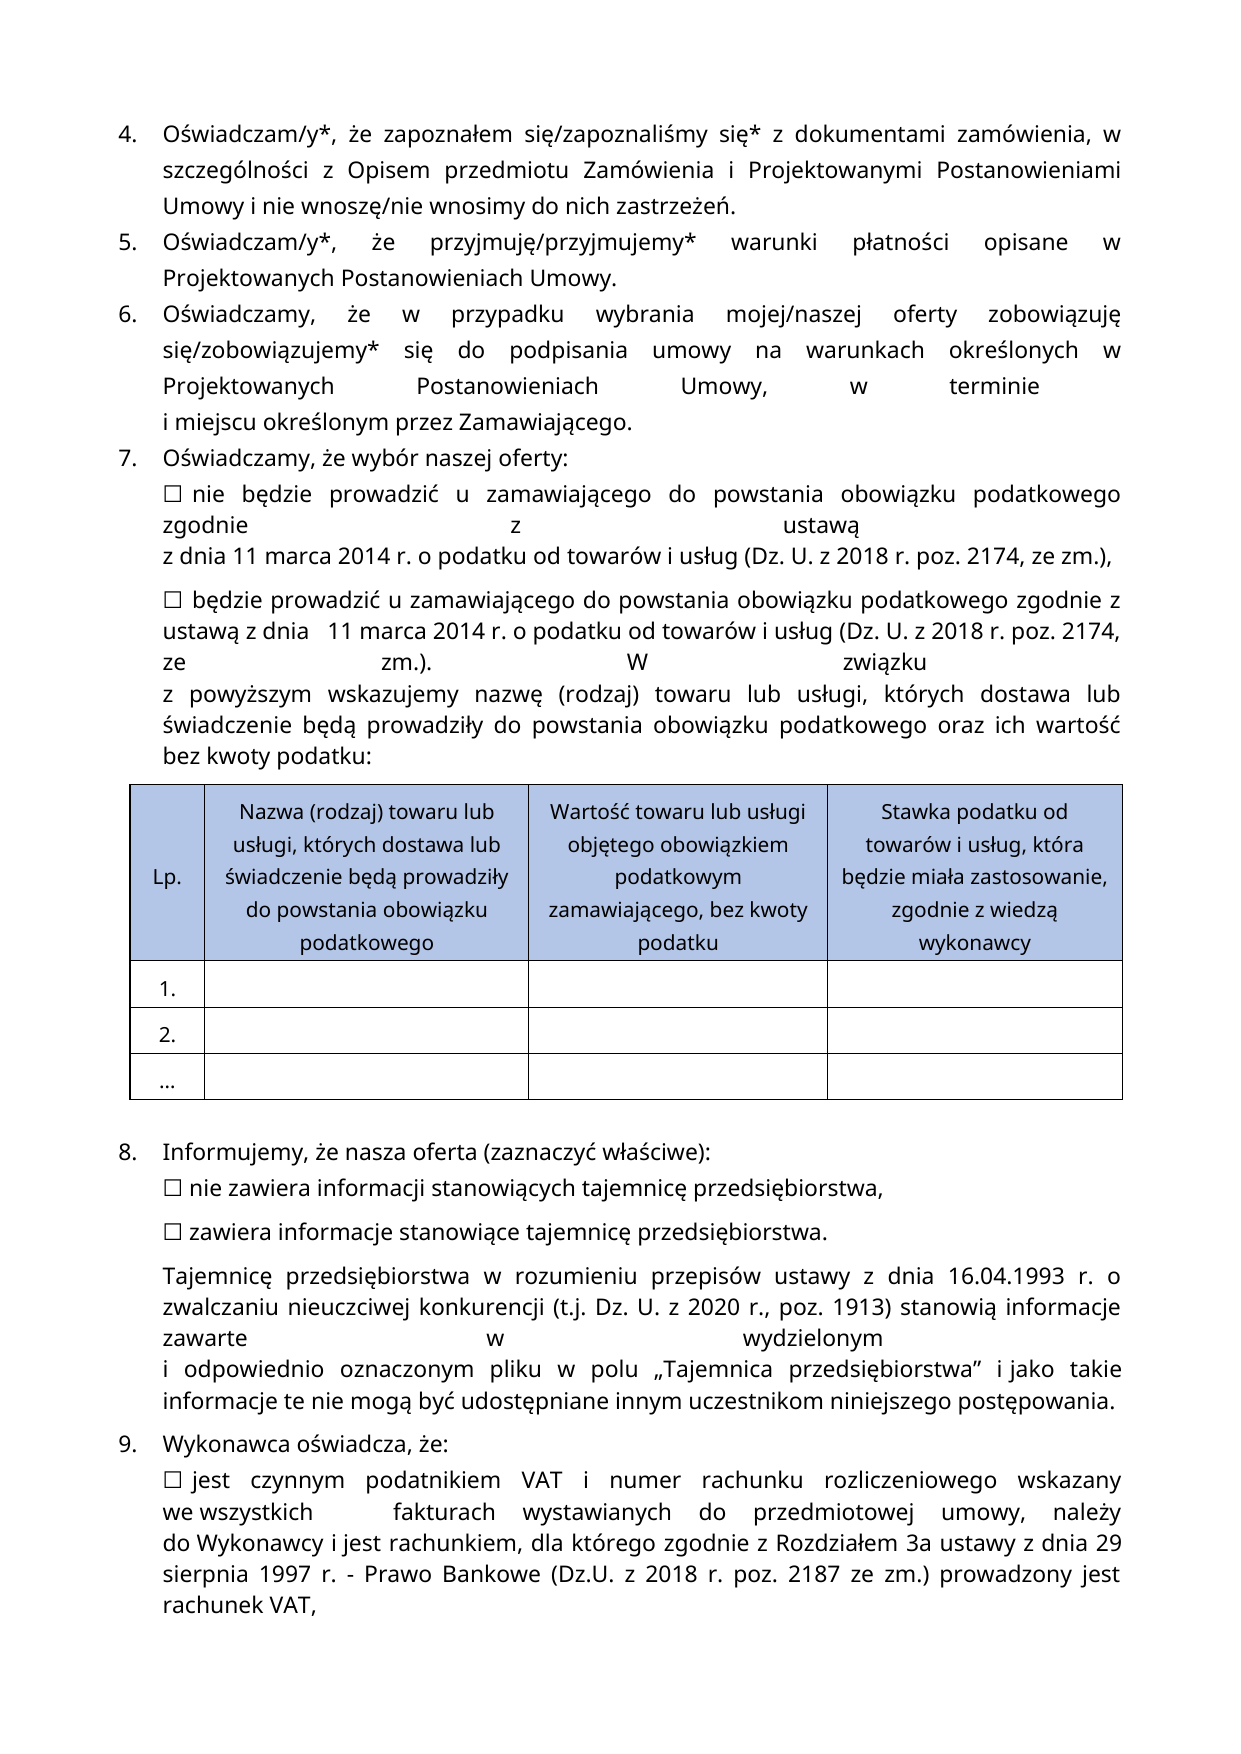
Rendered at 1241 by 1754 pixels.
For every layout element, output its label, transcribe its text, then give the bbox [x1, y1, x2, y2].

table_cell [828, 961, 1122, 1007]
table_cell [205, 1008, 528, 1053]
list Oświadczam/y*, że przyjmuję/przyjmujemy* warunki płatności opisane w Projektowanych Postanowieniach Umowy. [118, 226, 1122, 293]
table_cell [828, 1054, 1122, 1099]
table_cell [828, 1008, 1122, 1053]
text nie będzie prowadzić u zamawiającego do powstania obowiązku podatkowego zgodnie z ustawą z dnia 11 marca 2014 r. o podatku od towarów i usług (Dz. U. z 2018 r. poz. 2174, ze zm.), [162, 477, 1122, 571]
table_header Wartość towaru lub usługi objętego obowiązkiem podatkowym zamawiającego, bez kwoty podatku [529, 785, 827, 960]
list Oświadczamy, że wybór naszej oferty: [118, 442, 1122, 473]
text jest czynnym podatnikiem VAT i numer rachunku rozliczeniowego wskazany we wszystkich fakturach wystawianych do przedmiotowej umowy, należy do Wykonawcy i jest rachunkiem, dla którego zgodnie z Rozdziałem 3a ustawy z dnia 29 sierpnia 1997 r. - Prawo Bankowe (Dz.U. z 2018 r. poz. 2187 ze zm.) prowadzony jest rachunek VAT, [162, 1464, 1122, 1621]
table_cell [205, 961, 528, 1007]
table_header Nazwa (rodzaj) towaru lub usługi, których dostawa lub świadczenie będą prowadziły do powstania obowiązku podatkowego [205, 785, 528, 960]
table_cell [529, 1008, 827, 1053]
table_header Stawka podatku od towarów i usług, która będzie miała zastosowanie, zgodnie z wiedzą wykonawcy [828, 785, 1122, 960]
text zawiera informacje stanowiące tajemnicę przedsiębiorstwa. [162, 1216, 1122, 1247]
table_cell 2. [131, 1008, 204, 1053]
table_cell … [131, 1054, 204, 1099]
table_cell 1. [131, 961, 204, 1007]
table_cell [529, 1054, 827, 1099]
list Oświadczam/y*, że zapoznałem się/zapoznaliśmy się* z dokumentami zamówienia, w szczególności z Opisem przedmiotu Zamówienia i Projektowanymi Postanowieniami Umowy i nie wnoszę/nie wnosimy do nich zastrzeżeń. [118, 118, 1122, 221]
text nie zawiera informacji stanowiących tajemnicę przedsiębiorstwa, [162, 1172, 1122, 1203]
list Wykonawca oświadcza, że: [118, 1428, 1122, 1459]
list Oświadczamy, że w przypadku wybrania mojej/naszej oferty zobowiązuję się/zobowiązujemy* się do podpisania umowy na warunkach określonych w Projektowanych Postanowieniach Umowy, w terminie i miejscu określonym przez Zamawiającego. [118, 298, 1122, 437]
text będzie prowadzić u zamawiającego do powstania obowiązku podatkowego zgodnie z ustawą z dnia 11 marca 2014 r. o podatku od towarów i usług (Dz. U. z 2018 r. poz. 2174, ze zm.). W związku z powyższym wskazujemy nazwę (rodzaj) towaru lub usługi, których dostawa lub świadczenie będą prowadziły do powstania obowiązku podatkowego oraz ich wartość bez kwoty podatku: [162, 584, 1122, 771]
table_cell [205, 1054, 528, 1099]
text Tajemnicę przedsiębiorstwa w rozumieniu przepisów ustawy z dnia 16.04.1993 r. o zwalczaniu nieuczciwej konkurencji (t.j. Dz. U. z 2020 r., poz. 1913) stanowią informacje zawarte w wydzielonym i odpowiednio oznaczonym pliku w polu „Tajemnica przedsiębiorstwa” i jako takie informacje te nie mogą być udostępniane innym uczestnikom niniejszego postępowania. [162, 1259, 1122, 1416]
table_cell [529, 961, 827, 1007]
table_header Lp. [131, 785, 204, 960]
list Informujemy, że nasza oferta (zaznaczyć właściwe): [118, 1136, 1122, 1167]
